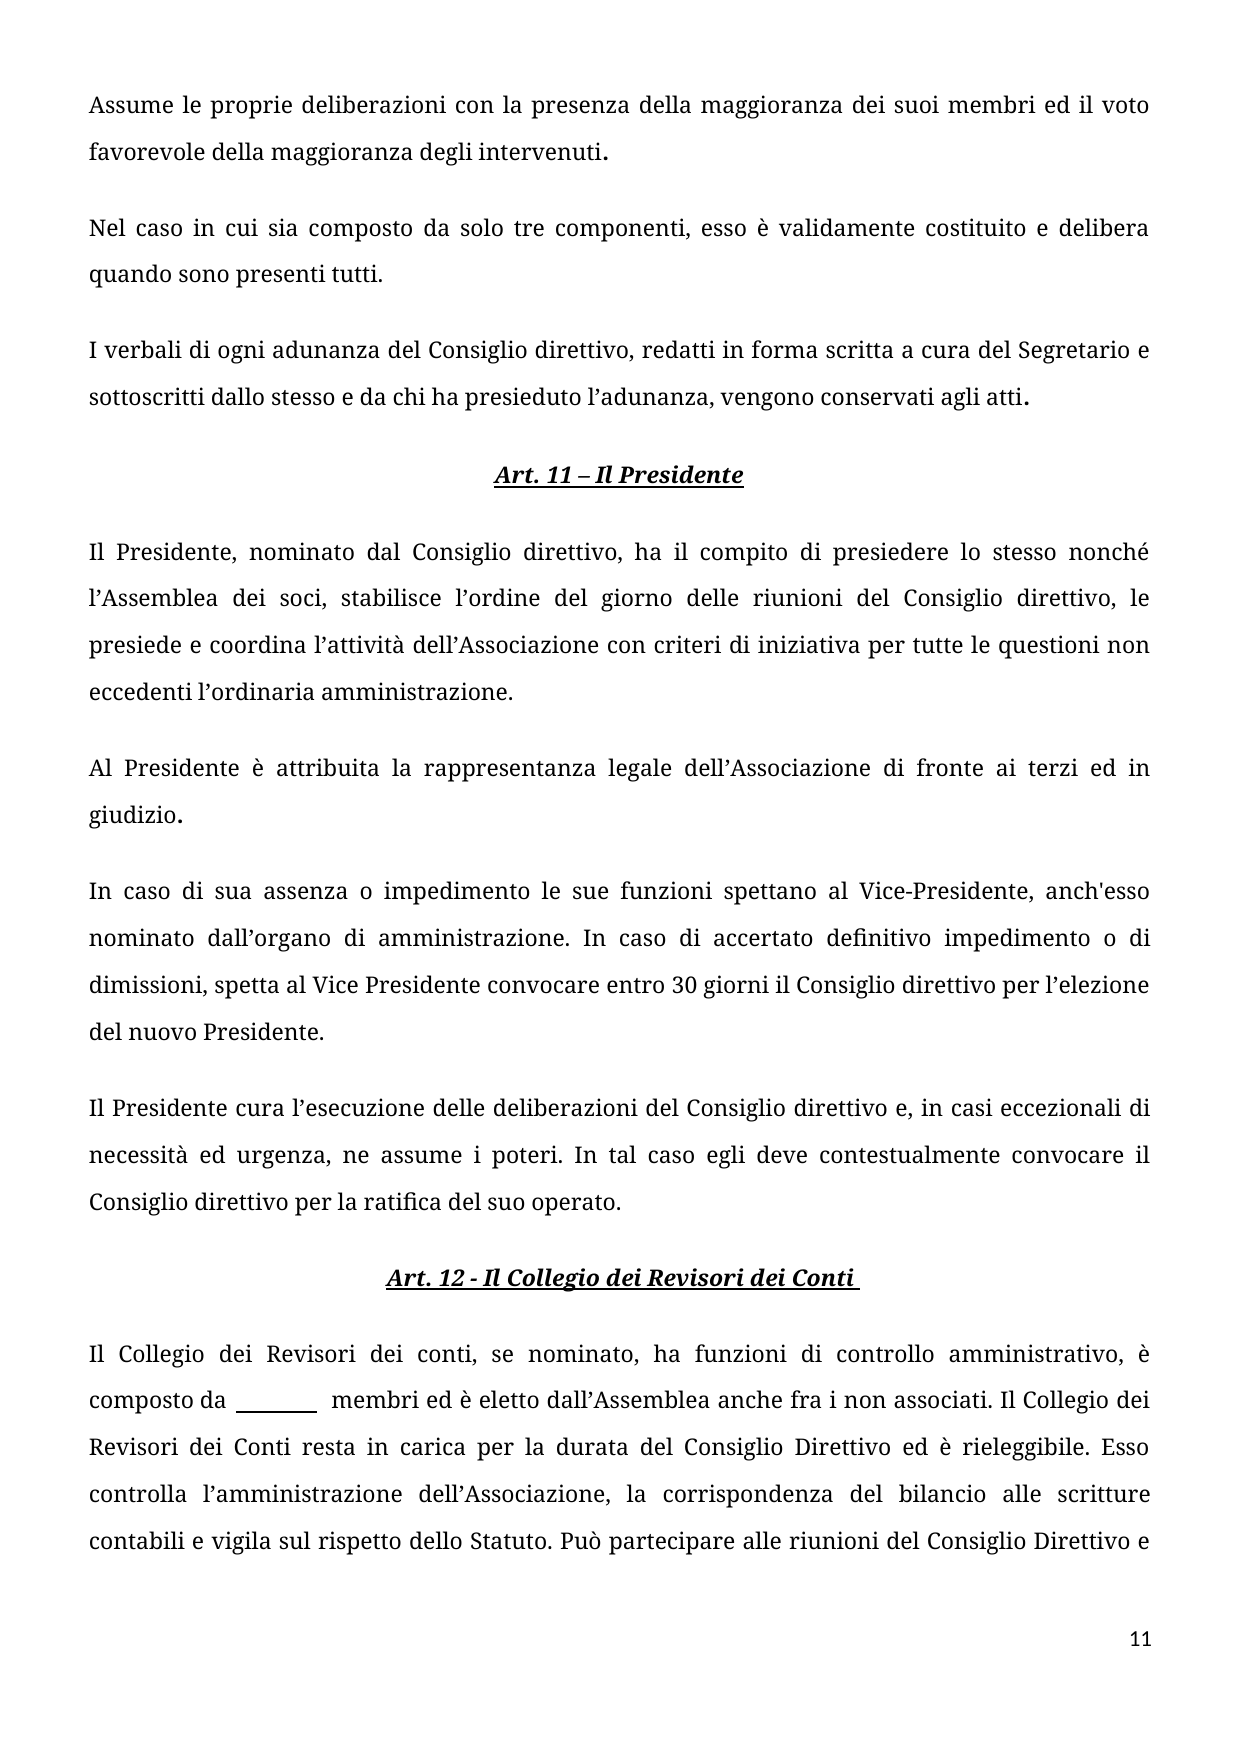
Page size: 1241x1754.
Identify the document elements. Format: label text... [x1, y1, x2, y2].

list provvede alle attività di ordinaria e straordinaria amministrazione che non siano spettanti all’Assemblea dei soci. [126, 288, 1152, 366]
text Di regola è convocato ogni ___________ mesi e ogni qualvolta il Presidente o in sua vece il Vice-presidente, lo ritenga opportuno, o quando almeno i due terzi dei componenti ne facciano richiesta. [89, 703, 1152, 828]
text Al Presidente è attribuita la rappresentanza legale dell’Associazione di fronte ai terzi ed in giudizio. [89, 1537, 1152, 1615]
text I verbali di ogni adunanza del Consiglio direttivo, redatti in forma scritta a cura del Segretario e sottoscritti dallo stesso e da chi ha presieduto l’adunanza, vengono conservati agli atti. [89, 1119, 1152, 1197]
text Assume le proprie deliberazioni con la presenza della maggioranza dei suoi membri ed il voto favorevole della maggioranza degli intervenuti. [89, 873, 1152, 951]
list delibera l'eventuale regolamento interno e le sue variazioni; [126, 212, 1152, 243]
text Nel caso in cui sia composto da solo tre componenti, esso è validamente costituito e delibera quando sono presenti tutti. [89, 996, 1152, 1074]
list delibera sulle domande di nuove adesioni e sui provvedimenti di esclusione degli associati; [126, 89, 1152, 167]
text Il Presidente, nominato dal Consiglio direttivo, ha il compito di presiedere lo stesso nonché l’Assemblea dei soci, stabilisce l’ordine del giorno delle riunioni del Consiglio direttivo, le presiede e coordina l’attività dell’Associazione con criteri di iniziativa per tutte le questioni non eccedenti l’ordinaria amministrazione. [89, 1320, 1152, 1492]
text Il Consiglio direttivo è presieduto dal Presidente o in caso di sua assenza dal Vice-Presidente ed in assenza di entrambi dal membro più anziano di età. [89, 411, 1152, 489]
text Il Consiglio direttivo è convocato con comunicazione scritta da spedirsi anche per e-mail, ______ giorni prima della riunione. In difetto di tale formalità, il Consiglio è comunque validamente costituito se risultano presenti tutti i consiglieri. [89, 533, 1152, 658]
subtitle Art. 11 – Il Presidente [89, 1244, 1152, 1275]
